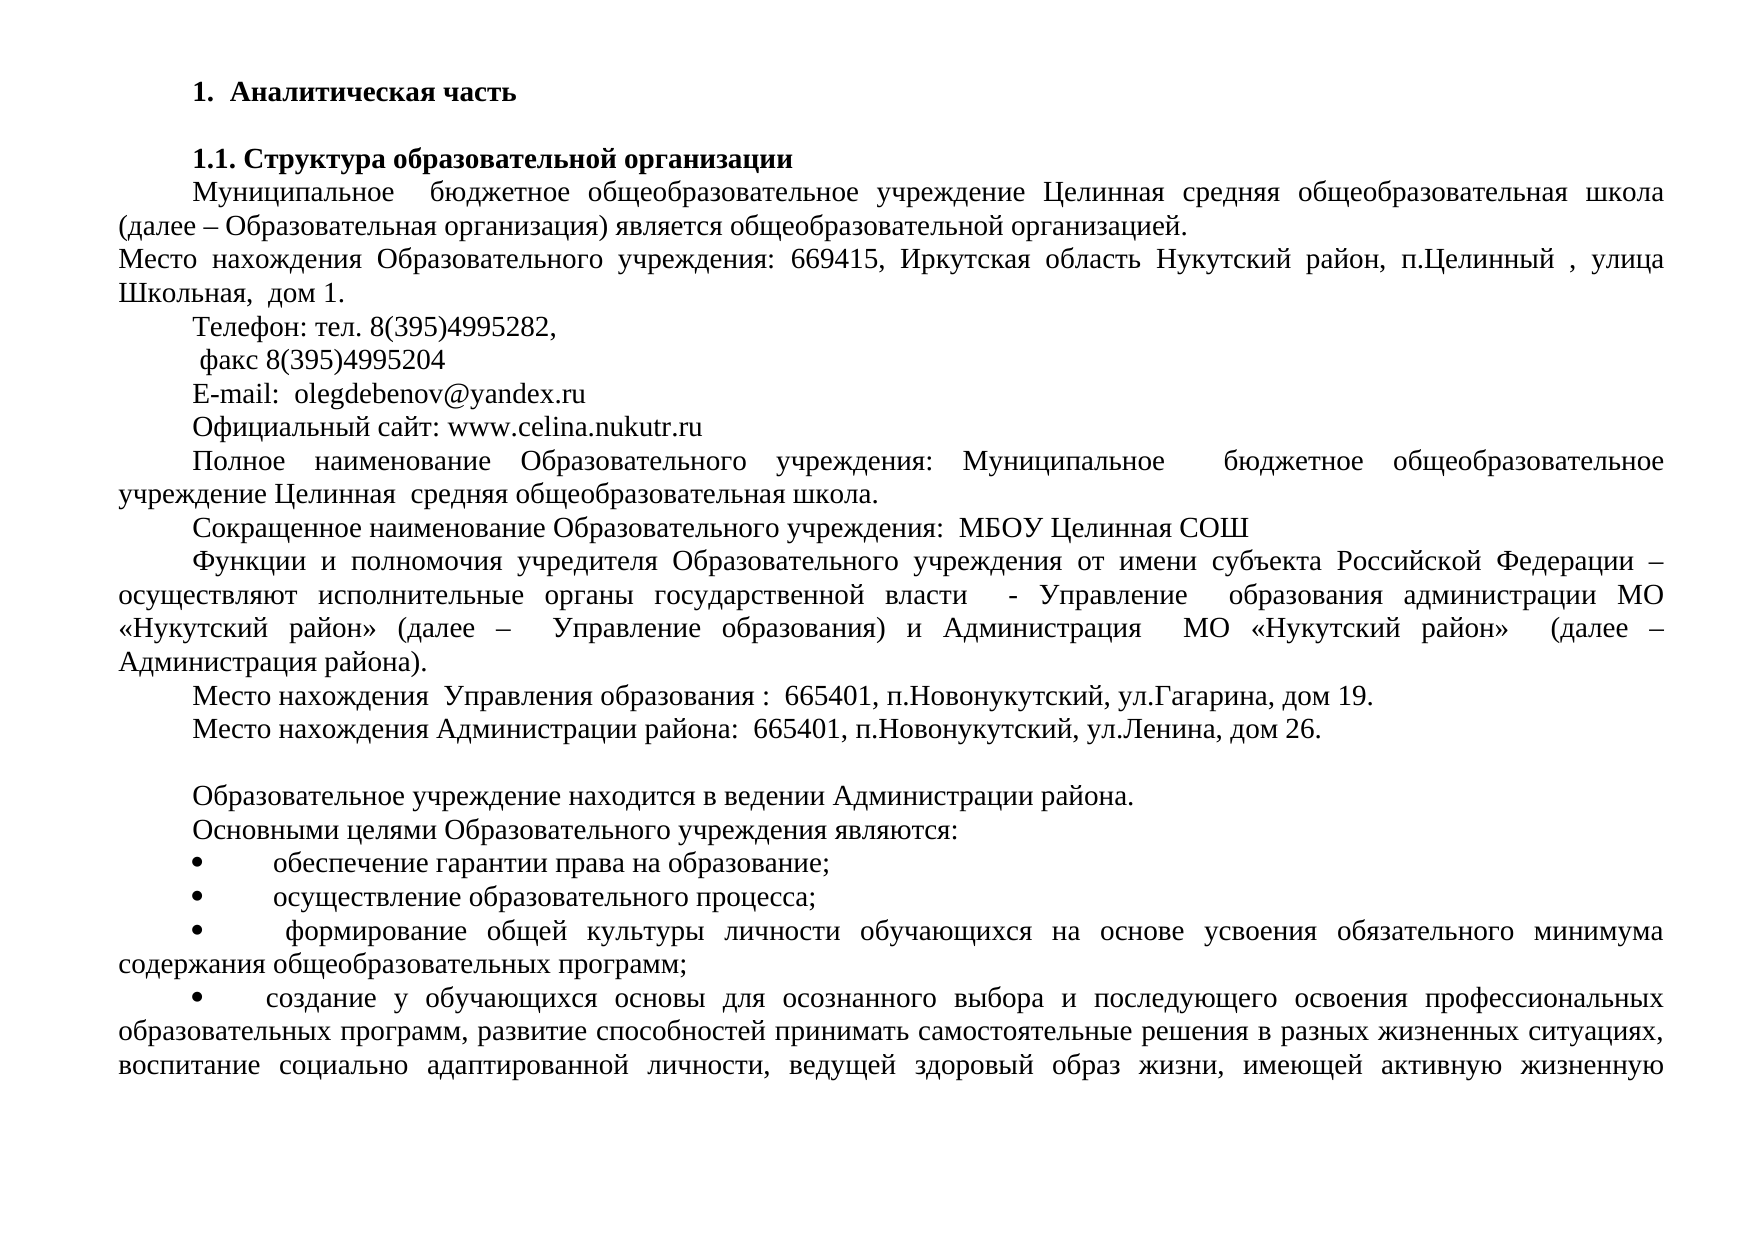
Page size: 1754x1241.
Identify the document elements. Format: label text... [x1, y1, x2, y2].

text Основными целями Образовательного учреждения являются: [118, 812, 1665, 845]
text Место нахождения Управления образования : 665401, п.Новонукутский, ул.Гагарина, дом 19. [118, 678, 1665, 711]
list Аналитическая часть [192, 74, 1665, 107]
text Функции и полномочия учредителя Образовательного учреждения от имени субъекта Российской Федерации – осуществляют исполнительные органы государственной власти - Управление образования администрации МО «Нукутский район» (далее – Управление образования) и Администрация МО «Нукутский район» (далее – Администрация района). [118, 543, 1665, 678]
text Место нахождения Администрации района: 665401, п.Новонукутский, ул.Ленина, дом 26. [118, 711, 1665, 745]
list обеспечение гарантии права на образование; [118, 845, 1665, 879]
text Полное наименование Образовательного учреждения: Муниципальное бюджетное общеобразовательное учреждение Целинная средняя общеобразовательная школа. [118, 443, 1665, 510]
text Образовательное учреждение находится в ведении Администрации района. [118, 778, 1665, 812]
text Официальный сайт: www.celina.nukutr.ru [118, 409, 1665, 443]
text Место нахождения Образовательного учреждения: 669415, Иркутская область Нукутский район, п.Целинный , улица Школьная, дом 1. [118, 242, 1665, 309]
text 1.1. Структура образовательной организации [118, 141, 1665, 174]
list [118, 980, 1665, 1081]
text факс 8(395)4995204 [118, 342, 1665, 376]
text Телефон: тел. 8(395)4995282, [118, 309, 1665, 342]
text Муниципальное бюджетное общеобразовательное учреждение Целинная средняя общеобразовательная школа (далее – Образовательная организация) является общеобразовательной организацией. [118, 174, 1665, 242]
text E-mail: olegdebenov@yandex.ru [118, 376, 1665, 409]
text Сокращенное наименование Образовательного учреждения: МБОУ Целинная СОШ [118, 510, 1665, 543]
list осуществление образовательного процесса; [118, 879, 1665, 913]
list формирование общей культуры личности обучающихся на основе усвоения обязательного минимума содержания общеобразовательных программ; [118, 913, 1665, 980]
